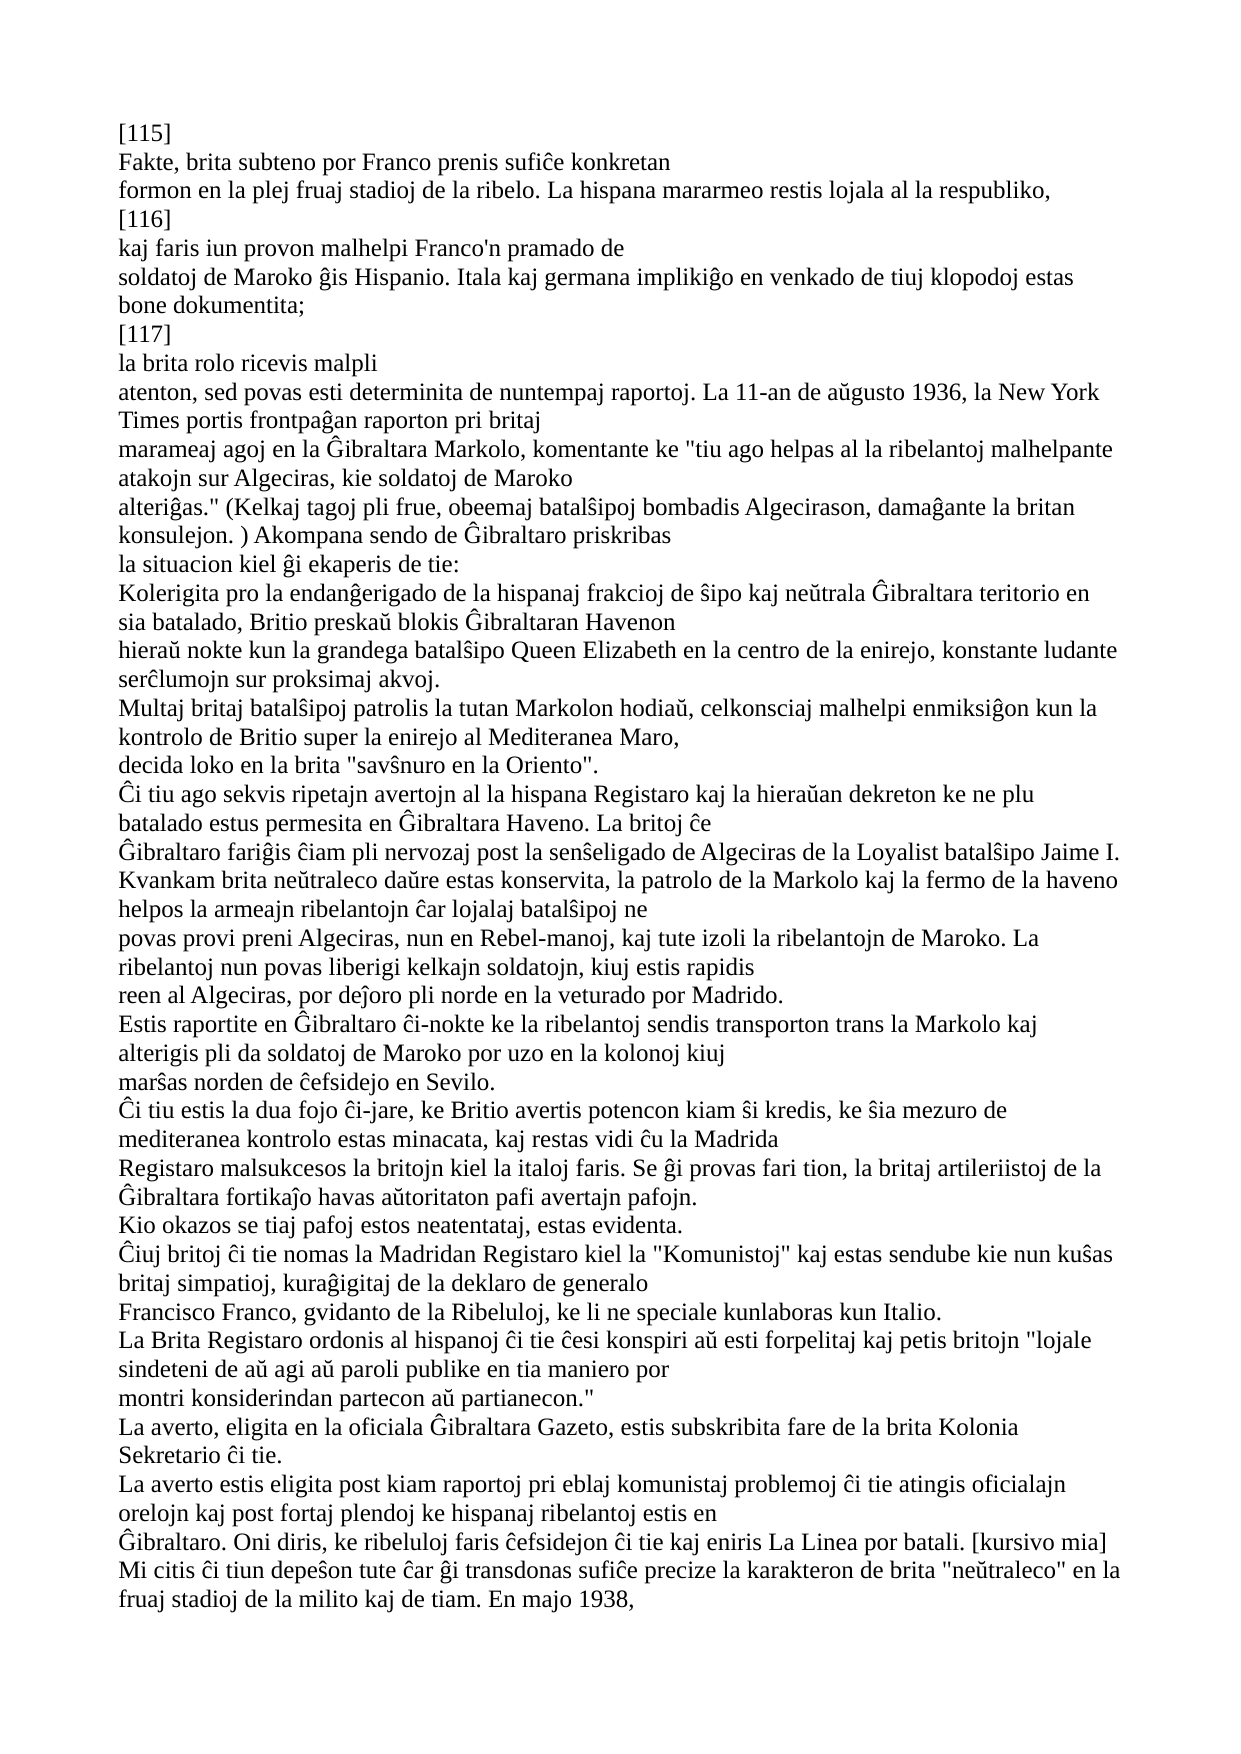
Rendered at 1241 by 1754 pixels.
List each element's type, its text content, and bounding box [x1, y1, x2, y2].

text decida loko en la brita "savŝnuro en la Oriento". [118, 751, 1122, 779]
text la situacion kiel ĝi ekaperis de tie: [118, 549, 1122, 578]
text montri konsiderindan partecon aŭ partianecon." [118, 1383, 1122, 1412]
text atenton, sed povas esti determinita de nuntempaj raportoj. La 11-an de aŭgusto 1936, la New York Times portis frontpaĝan raporton pri britaj [118, 377, 1122, 434]
text Ĉiuj britoj ĉi tie nomas la Madridan Registaro kiel la "Komunistoj" kaj estas sendube kie nun kuŝas britaj simpatioj, kuraĝigitaj de la deklaro de generalo [118, 1239, 1122, 1297]
text marŝas norden de ĉefsidejo en Sevilo. [118, 1067, 1122, 1096]
text formon en la plej fruaj stadioj de la ribelo. La hispana mararmeo restis lojala al la respubliko, [118, 176, 1122, 204]
text La Brita Registaro ordonis al hispanoj ĉi tie ĉesi konspiri aŭ esti forpelitaj kaj petis britojn "lojale sindeteni de aŭ agi aŭ paroli publike en tia maniero por [118, 1326, 1122, 1383]
text Registaro malsukcesos la britojn kiel la italoj faris. Se ĝi provas fari tion, la britaj artileriistoj de la Ĝibraltara fortikaĵo havas aŭtoritaton pafi avertajn pafojn. [118, 1153, 1122, 1211]
text Ĉi tiu ago sekvis ripetajn avertojn al la hispana Registaro kaj la hieraŭan dekreton ke ne plu batalado estus permesita en Ĝibraltara Haveno. La britoj ĉe [118, 779, 1122, 837]
text [115] [118, 118, 1122, 147]
text la brita rolo ricevis malpli [118, 348, 1122, 377]
text povas provi preni Algeciras, nun en Rebel-manoj, kaj tute izoli la ribelantojn de Maroko. La ribelantoj nun povas liberigi kelkajn soldatojn, kiuj estis rapidis [118, 923, 1122, 981]
text [117] [118, 319, 1122, 348]
text kaj faris iun provon malhelpi Franco'n pramado de [118, 233, 1122, 262]
text Kolerigita pro la endanĝerigado de la hispanaj frakcioj de ŝipo kaj neŭtrala Ĝibraltara teritorio en sia batalado, Britio preskaŭ blokis Ĝibraltaran Havenon [118, 578, 1122, 636]
text Ĉi tiu estis la dua fojo ĉi-jare, ke Britio avertis potencon kiam ŝi kredis, ke ŝia mezuro de mediteranea kontrolo estas minacata, kaj restas vidi ĉu la Madrida [118, 1096, 1122, 1153]
text reen al Algeciras, por deĵoro pli norde en la veturado por Madrido. [118, 981, 1122, 1009]
text La averto estis eligita post kiam raportoj pri eblaj komunistaj problemoj ĉi tie atingis oficialajn orelojn kaj post fortaj plendoj ke hispanaj ribelantoj estis en [118, 1469, 1122, 1527]
text Ĝibraltaro. Oni diris, ke ribeluloj faris ĉefsidejon ĉi tie kaj eniris La Linea por batali. [kursivo mia] [118, 1527, 1122, 1556]
text soldatoj de Maroko ĝis Hispanio. Itala kaj germana implikiĝo en venkado de tiuj klopodoj estas bone dokumentita; [118, 262, 1122, 319]
text Ĝibraltaro fariĝis ĉiam pli nervozaj post la senŝeligado de Algeciras de la Loyalist batalŝipo Jaime I. [118, 837, 1122, 866]
text Multaj britaj batalŝipoj patrolis la tutan Markolon hodiaŭ, celkonsciaj malhelpi enmiksiĝon kun la kontrolo de Britio super la enirejo al Mediteranea Maro, [118, 693, 1122, 751]
text Mi citis ĉi tiun depeŝon tute ĉar ĝi transdonas sufiĉe precize la karakteron de brita "neŭtraleco" en la fruaj stadioj de la milito kaj de tiam. En majo 1938, [118, 1556, 1122, 1613]
text Francisco Franco, gvidanto de la Ribeluloj, ke li ne speciale kunlaboras kun Italio. [118, 1297, 1122, 1326]
text La averto, eligita en la oficiala Ĝibraltara Gazeto, estis subskribita fare de la brita Kolonia Sekretario ĉi tie. [118, 1412, 1122, 1469]
text Fakte, brita subteno por Franco prenis sufiĉe konkretan [118, 147, 1122, 176]
text [116] [118, 204, 1122, 233]
text Estis raportite en Ĝibraltaro ĉi-nokte ke la ribelantoj sendis transporton trans la Markolo kaj alterigis pli da soldatoj de Maroko por uzo en la kolonoj kiuj [118, 1009, 1122, 1067]
text marameaj agoj en la Ĝibraltara Markolo, komentante ke "tiu ago helpas al la ribelantoj malhelpante atakojn sur Algeciras, kie soldatoj de Maroko [118, 434, 1122, 492]
text alteriĝas." (Kelkaj tagoj pli frue, obeemaj batalŝipoj bombadis Algecirason, damaĝante la britan konsulejon. ) Akompana sendo de Ĝibraltaro priskribas [118, 492, 1122, 549]
text Kvankam brita neŭtraleco daŭre estas konservita, la patrolo de la Markolo kaj la fermo de la haveno helpos la armeajn ribelantojn ĉar lojalaj batalŝipoj ne [118, 866, 1122, 923]
text hieraŭ nokte kun la grandega batalŝipo Queen Elizabeth en la centro de la enirejo, konstante ludante serĉlumojn sur proksimaj akvoj. [118, 636, 1122, 693]
text Kio okazos se tiaj pafoj estos neatentataj, estas evidenta. [118, 1211, 1122, 1239]
